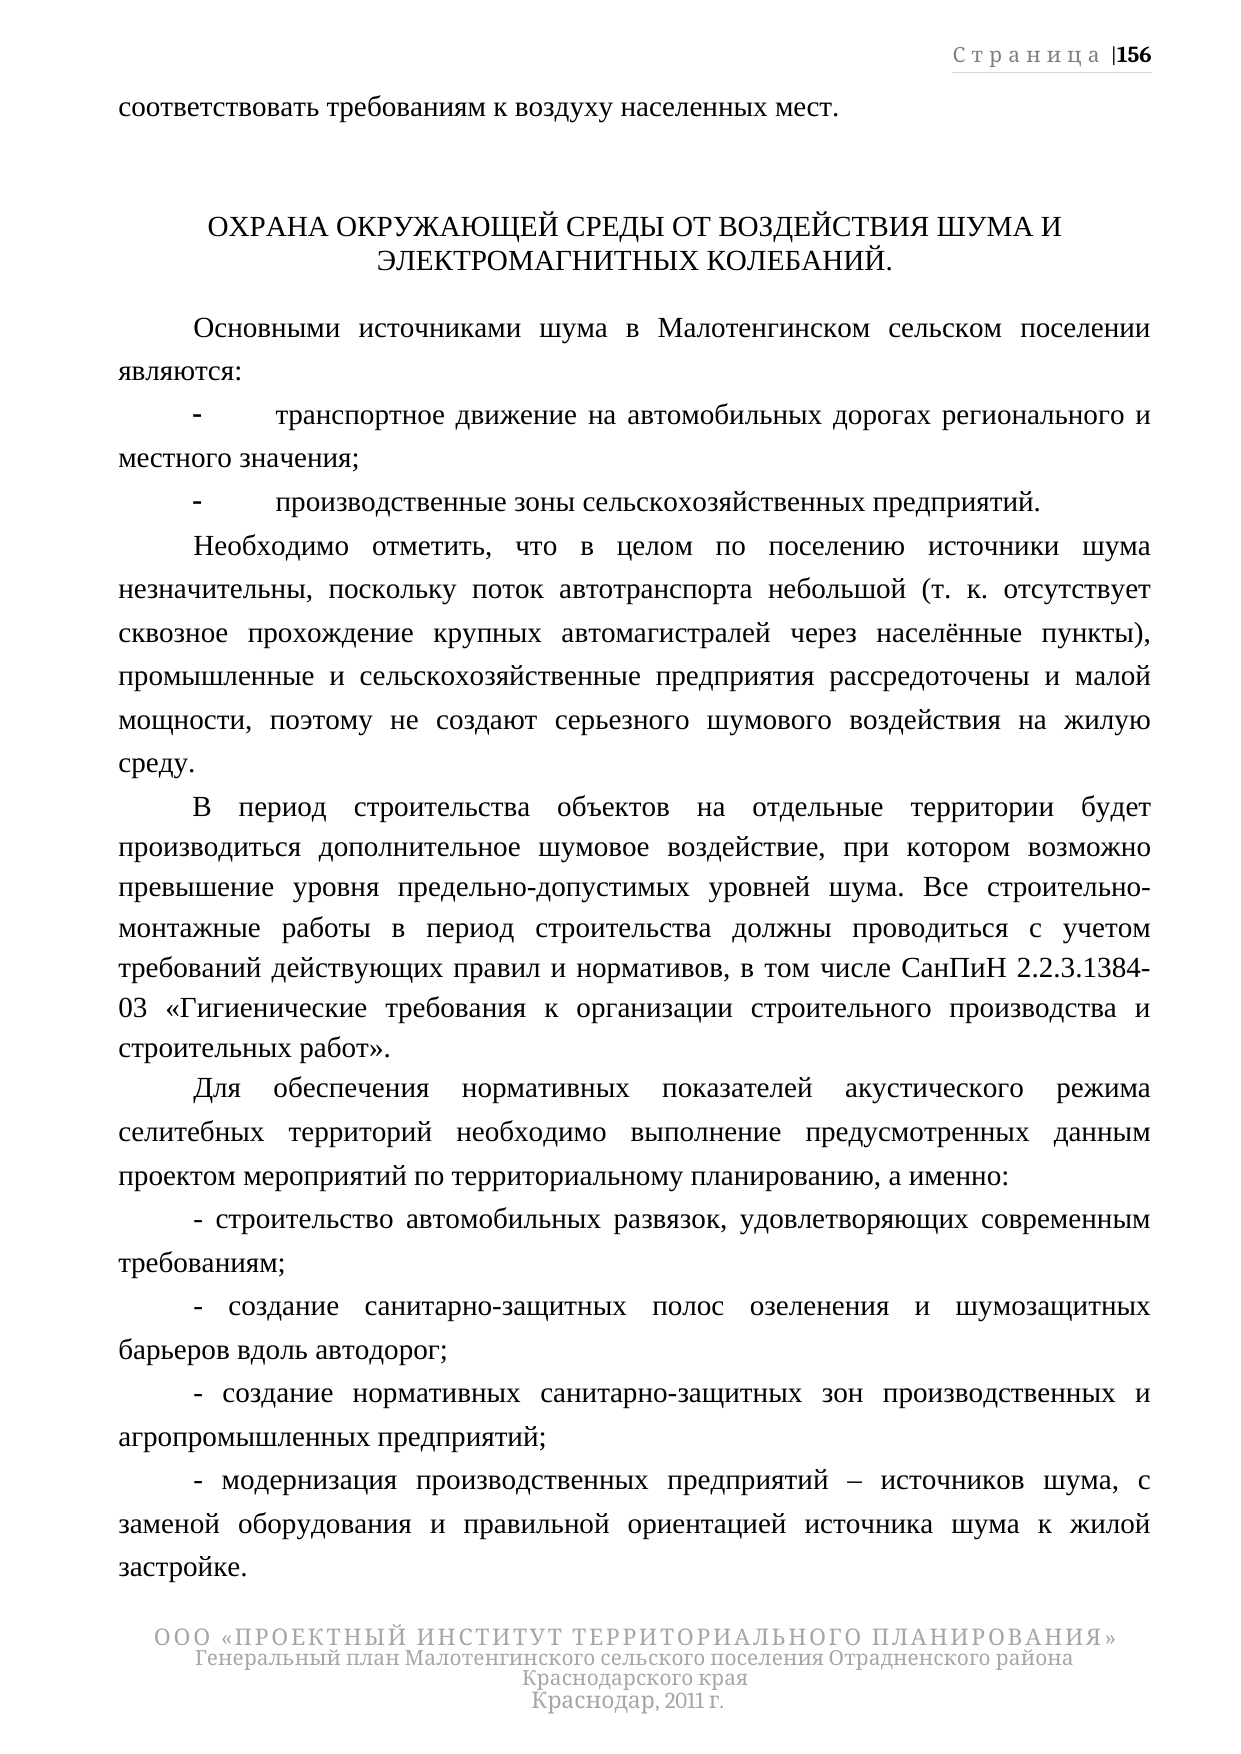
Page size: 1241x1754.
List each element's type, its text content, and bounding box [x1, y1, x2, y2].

list производственные зоны сельскохозяйственных предприятий. [118, 484, 1152, 518]
text Основными источниками шума в Малотенгинском сельском поселении являются: [118, 310, 1152, 387]
text Необходимо отметить, что в целом по поселению источники шума незначительны, поскольку поток автотранспорта небольшой (т. к. отсутствует сквозное прохождение крупных автомагистралей через населённые пункты), промышленные и сельскохозяйственные предприятия рассредоточены и малой мощности, поэтому не создают серьезного шумового воздействия на жилую среду. [118, 528, 1152, 779]
text В период строительства объектов на отдельные территории будет производиться дополнительное шумовое воздействие, при котором возможно превышение уровня предельно-допустимых уровней шума. Все строительно-монтажные работы в период строительства должны проводиться с учетом требований действующих правил и нормативов, в том числе СанПиН 2.2.3.1384-03 «Гигиенические требования к организации строительного производства и строительных работ». [118, 789, 1152, 1064]
list транспортное движение на автомобильных дорогах регионального и местного значения; [118, 397, 1152, 474]
text - создание нормативных санитарно-защитных зон производственных и агропромышленных предприятий; [118, 1375, 1152, 1452]
text - модернизация производственных предприятий – источников шума, с заменой оборудования и правильной ориентацией источника шума к жилой застройке. [118, 1462, 1152, 1583]
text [118, 89, 1152, 122]
text - создание санитарно-защитных полос озеленения и шумозащитных барьеров вдоль автодорог; [118, 1288, 1152, 1365]
text - строительство автомобильных развязок, удовлетворяющих современным требованиям; [118, 1201, 1152, 1278]
text Для обеспечения нормативных показателей акустического режима селитебных территорий необходимо выполнение предусмотренных данным проектом мероприятий по территориальному планированию, а именно: [118, 1071, 1152, 1191]
text ОХРАНА ОКРУЖАЮЩЕЙ СРЕДЫ ОТ ВОЗДЕЙСТВИЯ ШУМА И ЭЛЕКТРОМАГНИТНЫХ КОЛЕБАНИЙ. [118, 209, 1152, 276]
